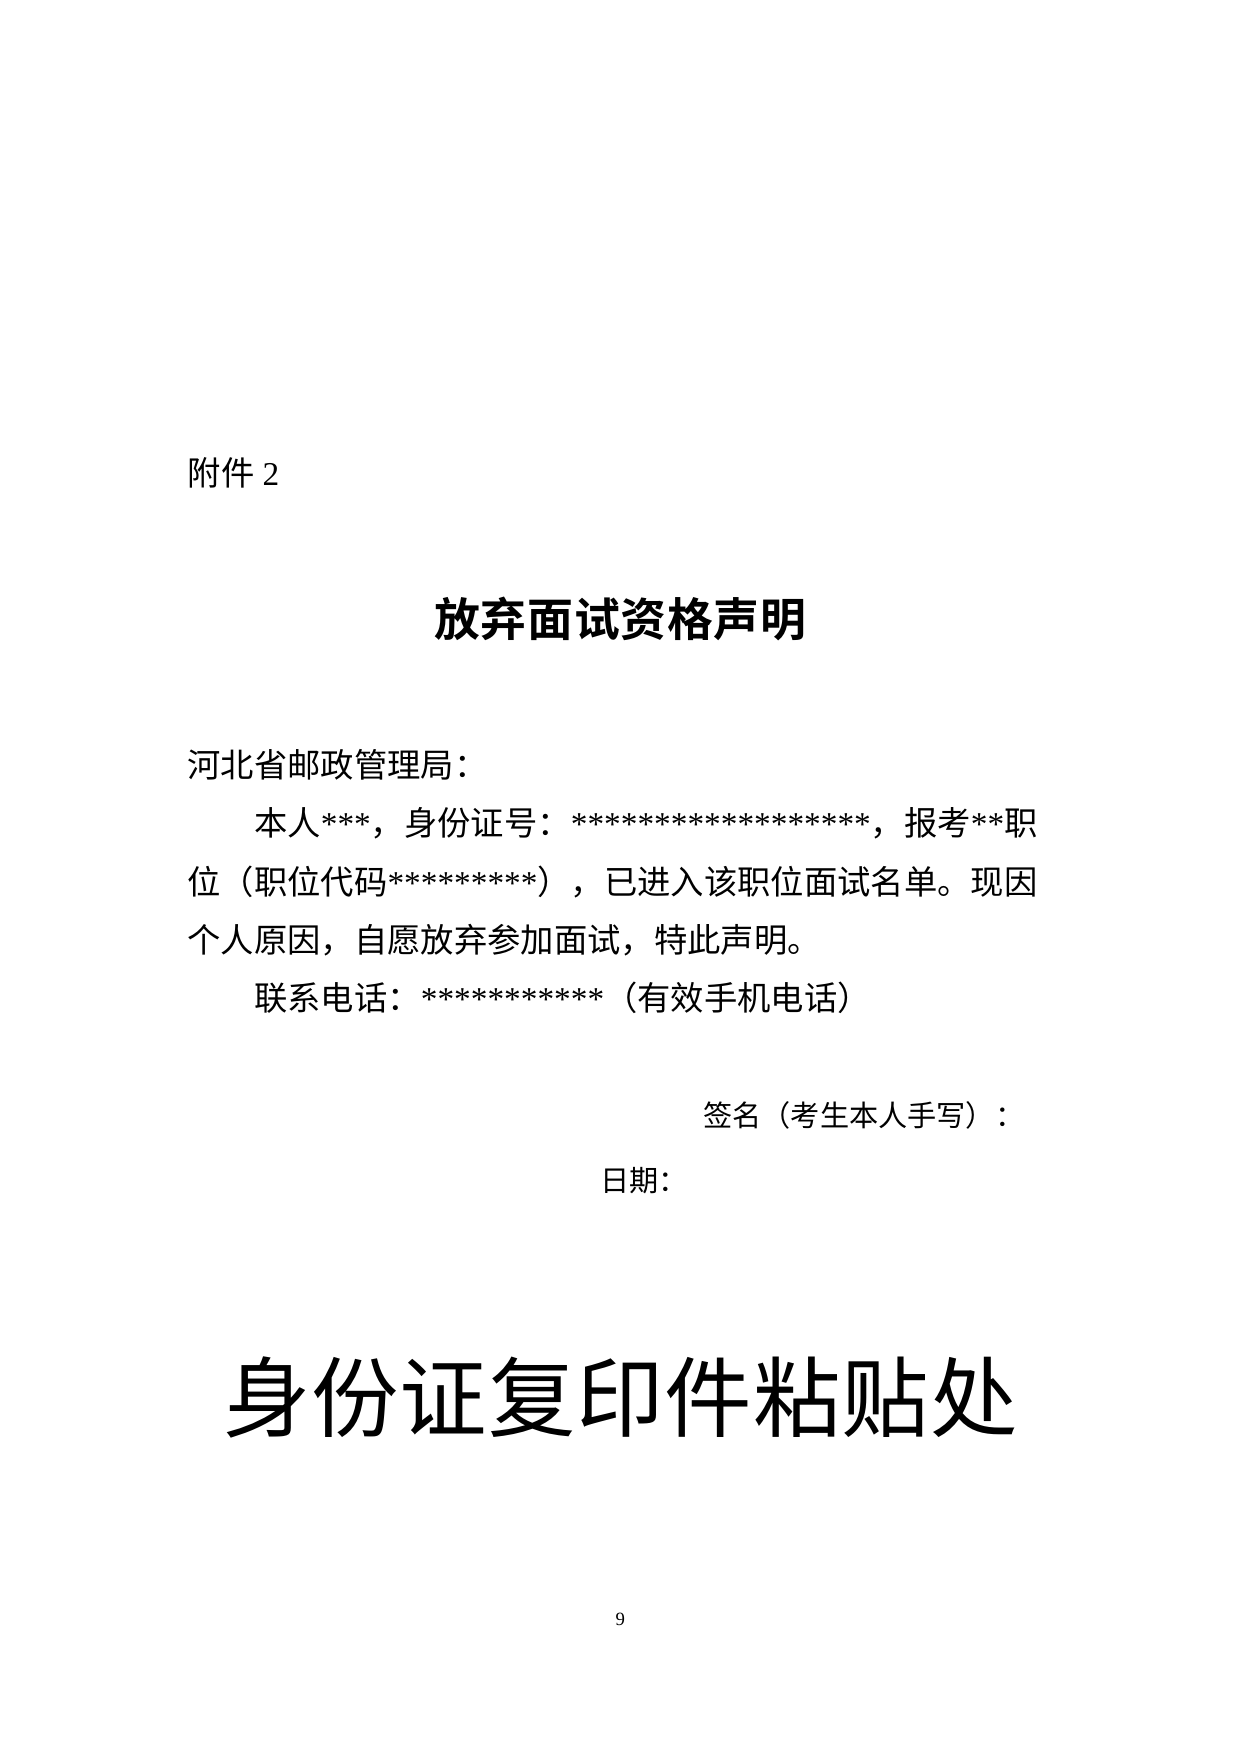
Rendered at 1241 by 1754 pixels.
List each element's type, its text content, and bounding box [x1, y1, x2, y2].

text 放弃面试资格声明 [187, 568, 1053, 666]
text 附件2 [187, 438, 1053, 503]
text 日期： [187, 1146, 1053, 1211]
text 河北省邮政管理局： [187, 731, 1053, 789]
text 身份证复印件粘贴处 [187, 1327, 1053, 1457]
text 签名（考生本人手写）： [187, 1081, 1024, 1146]
text 联系电话：***********（有效手机电话） [187, 964, 1053, 1022]
text 本人***，身份证号：******************，报考**职位（职位代码*********），已进入该职位面试名单。现因个人原因，自愿放弃参加面试，特此声明。 [187, 789, 1053, 964]
